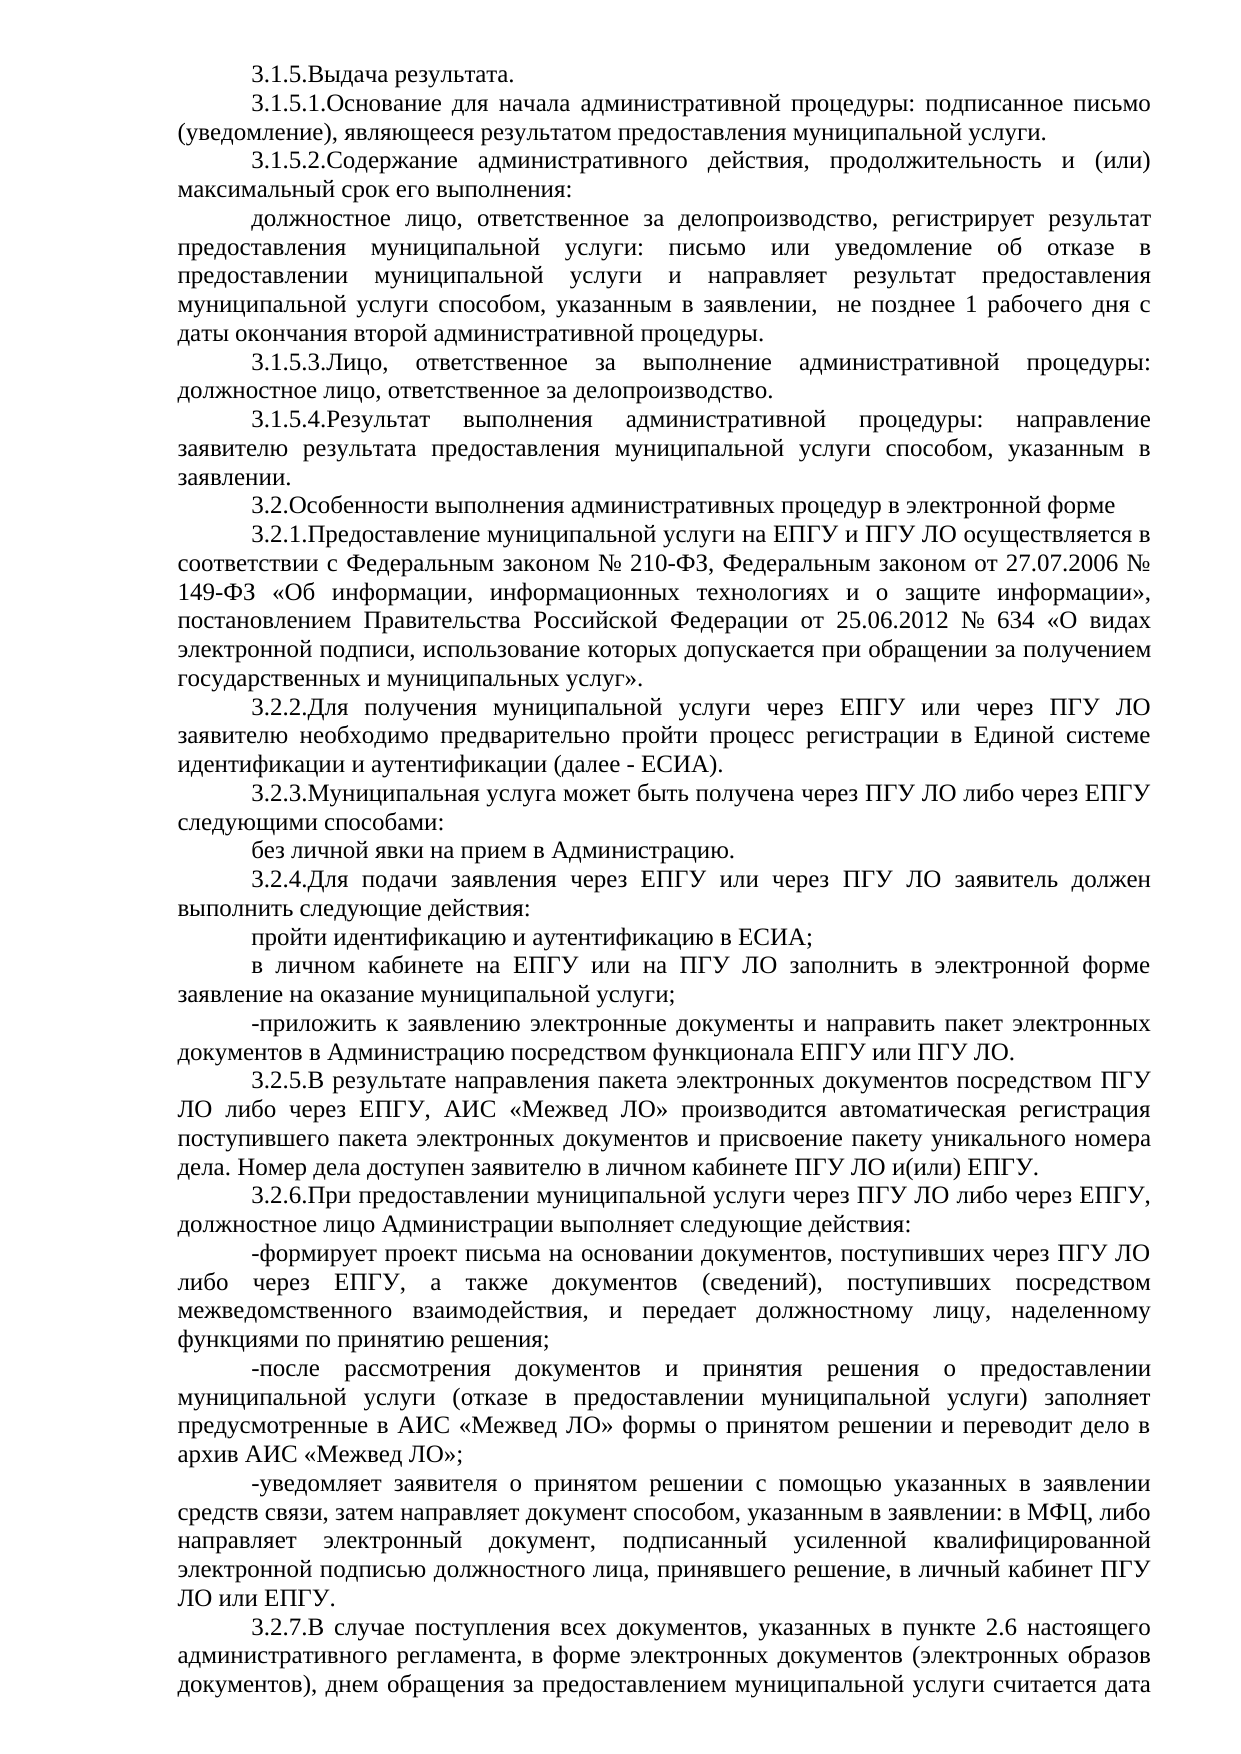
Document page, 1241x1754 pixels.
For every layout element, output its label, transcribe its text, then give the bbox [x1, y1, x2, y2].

title в личном кабинете на ЕПГУ или на ПГУ ЛО заполнить в электронной форме заявление на оказание муниципальной услуги; [177, 950, 1152, 1008]
title 3.1.5.2.Содержание административного действия, продолжительность и (или) максимальный срок его выполнения: [177, 145, 1152, 203]
title 3.1.5.3.Лицо, ответственное за выполнение административной процедуры: должностное лицо, ответственное за делопроизводство. [177, 347, 1152, 404]
title пройти идентификацию и аутентификацию в ЕСИА; [177, 922, 1152, 950]
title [177, 1612, 1152, 1698]
title -после рассмотрения документов и принятия решения о предоставлении муниципальной услуги (отказе в предоставлении муниципальной услуги) заполняет предусмотренные в АИС «Межвед ЛО» формы о принятом решении и переводит дело в архив АИС «Межвед ЛО»; [177, 1353, 1152, 1468]
title должностное лицо, ответственное за делопроизводство, регистрирует результат предоставления муниципальной услуги: письмо или уведомление об отказе в предоставлении муниципальной услуги и направляет результат предоставления муниципальной услуги способом, указанным в заявлении, не позднее 1 рабочего дня с даты окончания второй административной процедуры. [177, 203, 1152, 347]
title -уведомляет заявителя о принятом решении с помощью указанных в заявлении средств связи, затем направляет документ способом, указанным в заявлении: в МФЦ, либо направляет электронный документ, подписанный усиленной квалифицированной электронной подписью должностного лица, принявшего решение, в личный кабинет ПГУ ЛО или ЕПГУ. [177, 1468, 1152, 1612]
title без личной явки на прием в Администрацию. [177, 835, 1152, 864]
title -формирует проект письма на основании документов, поступивших через ПГУ ЛО либо через ЕПГУ, а также документов (сведений), поступивших посредством межведомственного взаимодействия, и передает должностному лицу, наделенному функциями по принятию решения; [177, 1238, 1152, 1353]
title 3.2.2.Для получения муниципальной услуги через ЕПГУ или через ПГУ ЛО заявителю необходимо предварительно пройти процесс регистрации в Единой системе идентификации и аутентификации (далее - ЕСИА). [177, 692, 1152, 778]
title 3.2.1.Предоставление муниципальной услуги на ЕПГУ и ПГУ ЛО осуществляется в соответствии с Федеральным законом № 210-ФЗ, Федеральным законом от 27.07.2006 № 149-ФЗ «Об информации, информационных технологиях и о защите информации», постановлением Правительства Российской Федерации от 25.06.2012 № 634 «О видах электронной подписи, использование которых допускается при обращении за получением государственных и муниципальных услуг». [177, 519, 1152, 692]
title 3.2.6.При предоставлении муниципальной услуги через ПГУ ЛО либо через ЕПГУ, должностное лицо Администрации выполняет следующие действия: [177, 1180, 1152, 1238]
title -приложить к заявлению электронные документы и направить пакет электронных документов в Администрацию посредством функционала ЕПГУ или ПГУ ЛО. [177, 1008, 1152, 1065]
title 3.1.5.4.Результат выполнения административной процедуры: направление заявителю результата предоставления муниципальной услуги способом, указанным в заявлении. [177, 404, 1152, 490]
title 3.1.5.1.Основание для начала административной процедуры: подписанное письмо (уведомление), являющееся результатом предоставления муниципальной услуги. [177, 88, 1152, 145]
title 3.2.5.В результате направления пакета электронных документов посредством ПГУ ЛО либо через ЕПГУ, АИС «Межвед ЛО» производится автоматическая регистрация поступившего пакета электронных документов и присвоение пакету уникального номера дела. Номер дела доступен заявителю в личном кабинете ПГУ ЛО и(или) ЕПГУ. [177, 1065, 1152, 1180]
title 3.2.3.Муниципальная услуга может быть получена через ПГУ ЛО либо через ЕПГУ следующими способами: [177, 778, 1152, 835]
title 3.2.4.Для подачи заявления через ЕПГУ или через ПГУ ЛО заявитель должен выполнить следующие действия: [177, 864, 1152, 922]
title 3.2.Особенности выполнения административных процедур в электронной форме [177, 490, 1152, 519]
title 3.1.5.Выдача результата. [177, 59, 1152, 88]
